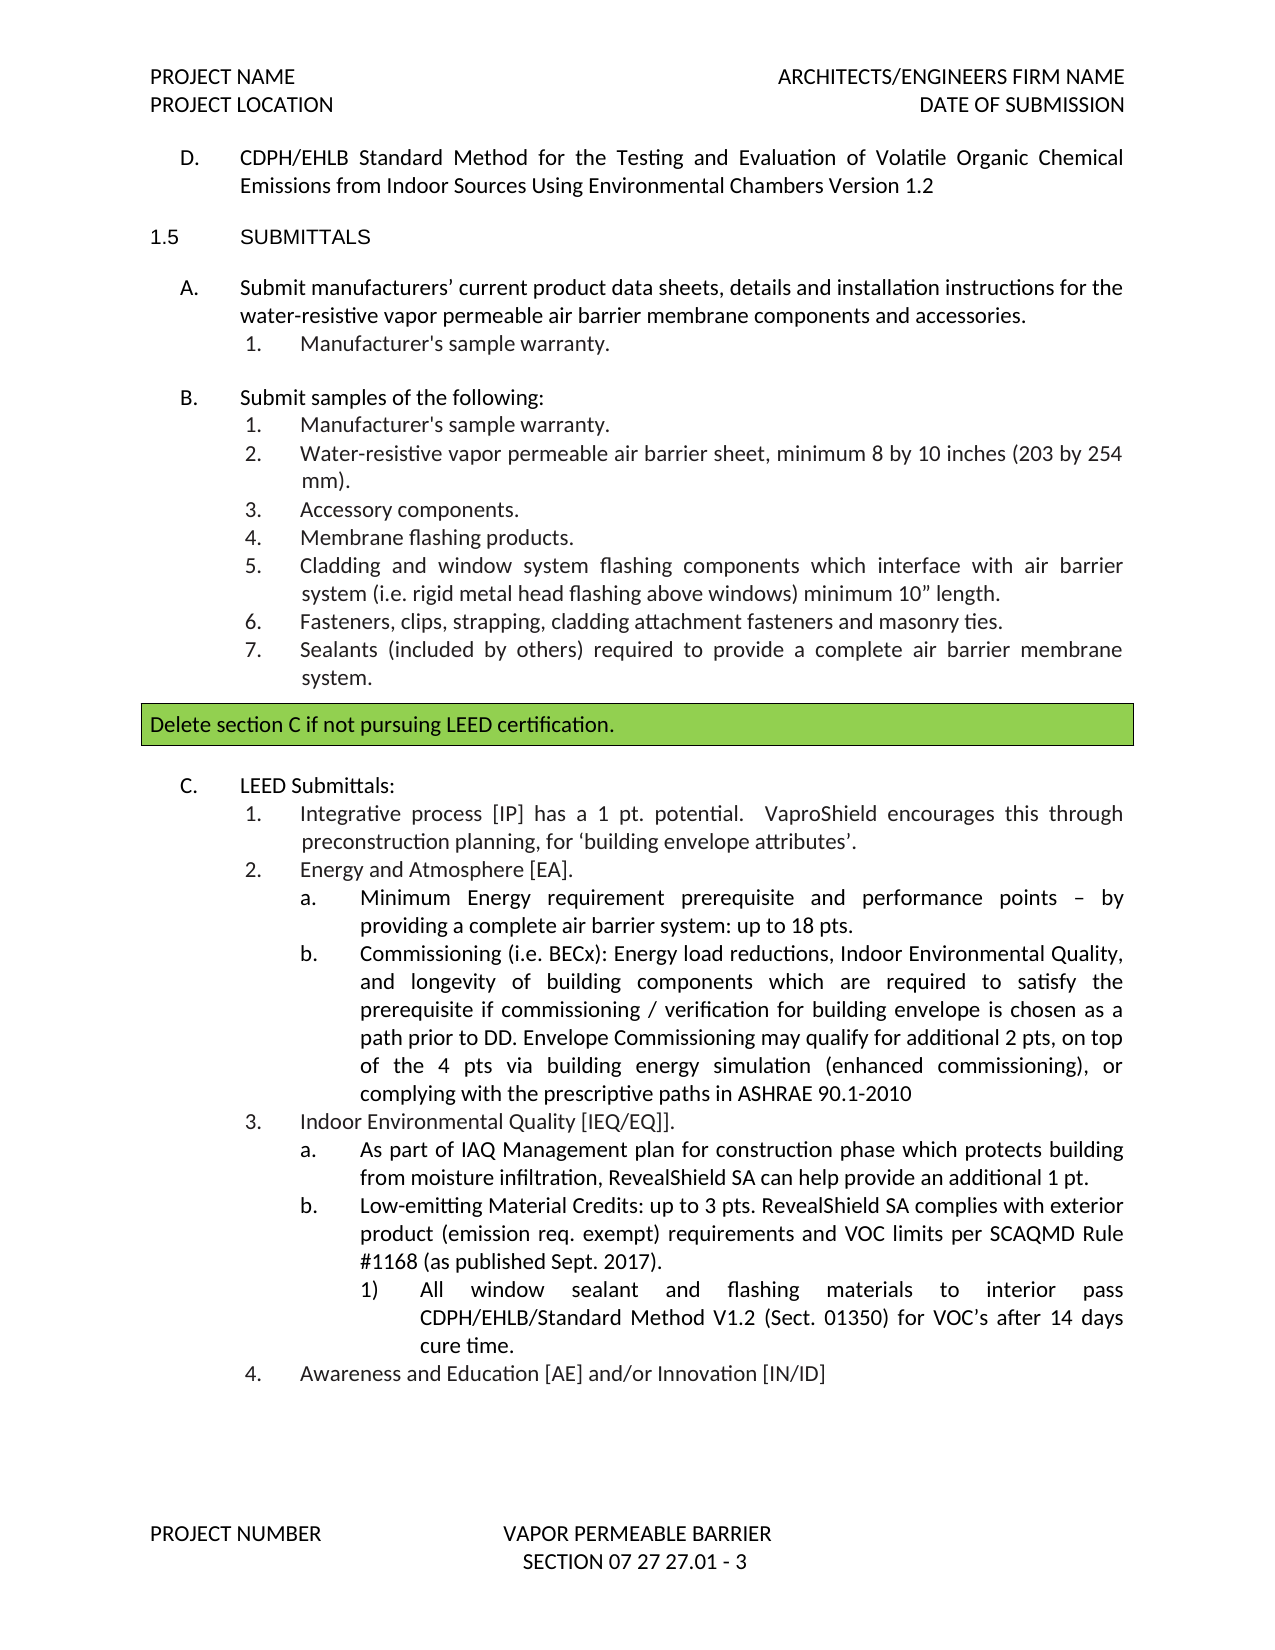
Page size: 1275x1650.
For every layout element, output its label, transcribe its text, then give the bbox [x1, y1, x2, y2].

text All window sealant and flashing materials to interior pass CDPH/EHLB/Standard Method V1.2 (Sect. 01350) for VOC’s after 14 days cure time. [360, 1275, 1125, 1359]
text Manufacturer's sample warranty. [244, 411, 1125, 439]
text Water-resistive vapor permeable air barrier sheet, minimum 8 by 10 inches (203 by 254 mm). [244, 439, 1125, 495]
text Manufacturer's sample warranty. [244, 329, 1125, 358]
text Commissioning (i.e. BECx): Energy load reductions, Indoor Environmental Quality, and longevity of building components which are required to satisfy the prerequisite if commissioning / verification for building envelope is chosen as a path prior to DD. Envelope Commissioning may qualify for additional 2 pts, on top of the 4 pts via building energy simulation (enhanced commissioning), or complying with the prescriptive paths in ASHRAE 90.1-2010 [300, 939, 1125, 1107]
text Sealants (included by others) required to provide a complete air barrier membrane system. [244, 635, 1125, 691]
text Delete section C if not pursuing LEED certification. [142, 704, 1133, 745]
text Low-emitting Material Credits: up to 3 pts. RevealShield SA complies with exterior product (emission req. exempt) requirements and VOC limits per SCAQMD Rule #1168 (as published Sept. 2017). [300, 1191, 1125, 1275]
text As part of IAQ Management plan for construction phase which protects building from moisture infiltration, RevealShield SA can help provide an additional 1 pt. [300, 1135, 1125, 1191]
text Membrane flashing products. [244, 523, 1125, 551]
text Cladding and window system flashing components which interface with air barrier system (i.e. rigid metal head flashing above windows) minimum 10” length. [244, 551, 1125, 607]
text Submit samples of the following: [180, 383, 1125, 411]
text CDPH/EHLB Standard Method for the Testing and Evaluation of Volatile Organic Chemical Emissions from Indoor Sources Using Environmental Chambers Version 1.2 [180, 143, 1125, 199]
text Minimum Energy requirement prerequisite and performance points – by providing a complete air barrier system: up to 18 pts. [300, 883, 1125, 939]
text Integrative process [IP] has a 1 pt. potential. VaproShield encourages this through preconstruction planning, for ‘building envelope attributes’. [244, 799, 1125, 855]
text Accessory components. [244, 495, 1125, 523]
text Indoor Environmental Quality [IEQ/EQ]]. [244, 1107, 1125, 1135]
text Energy and Atmosphere [EA]. [244, 855, 1125, 883]
text Awareness and Education [AE] and/or Innovation [IN/ID] [244, 1359, 1125, 1387]
text Submit manufacturers’ current product data sheets, details and installation instructions for the water-resistive vapor permeable air barrier membrane components and accessories. [180, 273, 1125, 329]
text LEED Submittals: [180, 771, 1125, 799]
text Fasteners, clips, strapping, cladding attachment fasteners and masonry ties. [244, 607, 1125, 635]
text SUBMITTALS [150, 224, 1125, 248]
